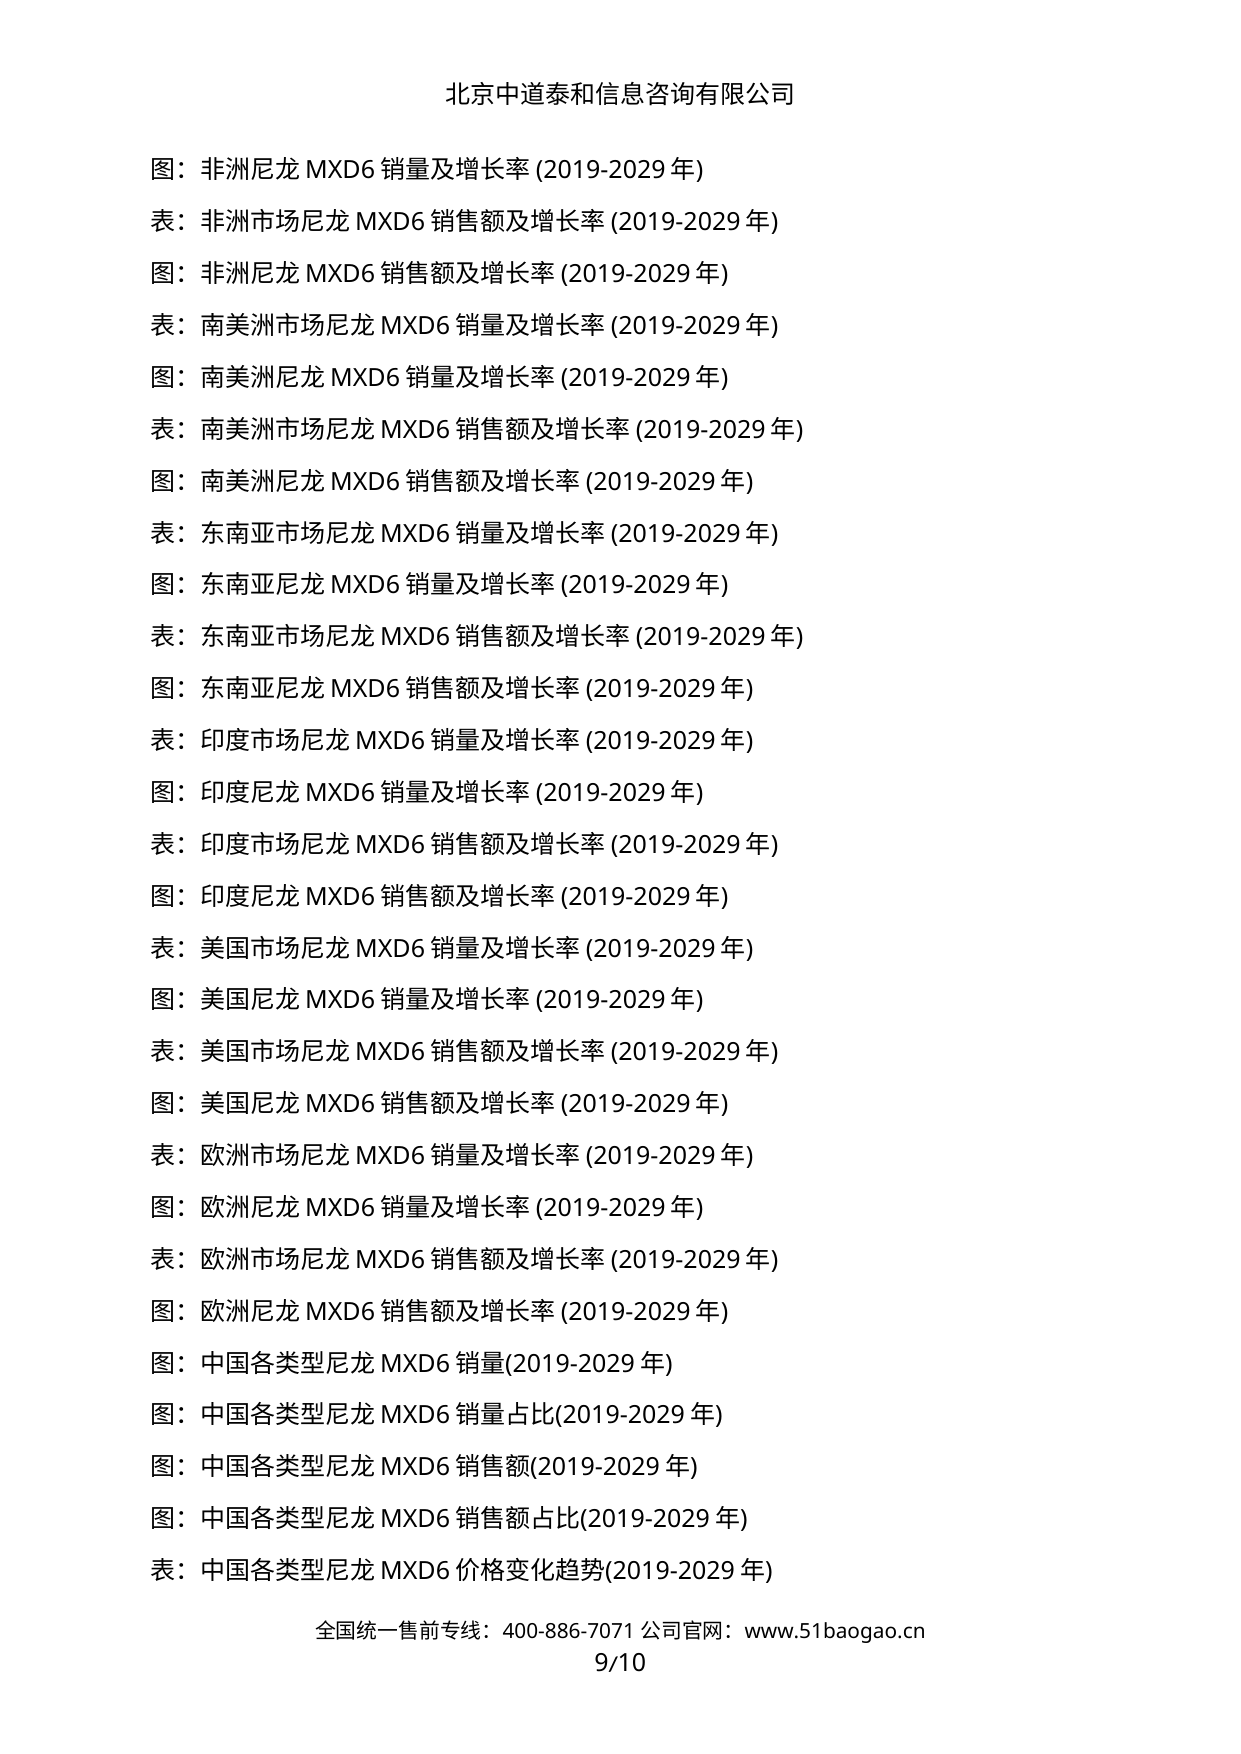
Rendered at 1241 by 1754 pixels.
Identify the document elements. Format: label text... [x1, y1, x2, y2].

text 图：美国尼龙MXD6销售额及增长率 (2019-2029年) [150, 1084, 1090, 1120]
text 图：非洲尼龙MXD6销量及增长率 (2019-2029年) [150, 150, 1090, 186]
text 表：东南亚市场尼龙MXD6销售额及增长率 (2019-2029年) [150, 617, 1090, 653]
text 表：东南亚市场尼龙MXD6销量及增长率 (2019-2029年) [150, 513, 1090, 549]
text 图：欧洲尼龙MXD6销量及增长率 (2019-2029年) [150, 1187, 1090, 1224]
text 图：中国各类型尼龙MXD6销售额占比(2019-2029年) [150, 1499, 1090, 1535]
text 表：美国市场尼龙MXD6销量及增长率 (2019-2029年) [150, 928, 1090, 964]
text 表：印度市场尼龙MXD6销量及增长率 (2019-2029年) [150, 721, 1090, 757]
text 图：欧洲尼龙MXD6销售额及增长率 (2019-2029年) [150, 1291, 1090, 1327]
text 表：印度市场尼龙MXD6销售额及增长率 (2019-2029年) [150, 824, 1090, 861]
text 图：中国各类型尼龙MXD6销量(2019-2029年) [150, 1343, 1090, 1379]
text 图：中国各类型尼龙MXD6销量占比(2019-2029年) [150, 1395, 1090, 1431]
text 图：南美洲尼龙MXD6销量及增长率 (2019-2029年) [150, 357, 1090, 394]
text 图：中国各类型尼龙MXD6销售额(2019-2029年) [150, 1447, 1090, 1483]
text 图：非洲尼龙MXD6销售额及增长率 (2019-2029年) [150, 254, 1090, 290]
text 图：印度尼龙MXD6销量及增长率 (2019-2029年) [150, 772, 1090, 809]
text 图：南美洲尼龙MXD6销售额及增长率 (2019-2029年) [150, 461, 1090, 497]
text 表：南美洲市场尼龙MXD6销量及增长率 (2019-2029年) [150, 306, 1090, 342]
text 表：非洲市场尼龙MXD6销售额及增长率 (2019-2029年) [150, 202, 1090, 238]
text 图：印度尼龙MXD6销售额及增长率 (2019-2029年) [150, 876, 1090, 912]
text 表：美国市场尼龙MXD6销售额及增长率 (2019-2029年) [150, 1032, 1090, 1068]
text 表：南美洲市场尼龙MXD6销售额及增长率 (2019-2029年) [150, 409, 1090, 446]
text 图：东南亚尼龙MXD6销量及增长率 (2019-2029年) [150, 565, 1090, 601]
text 表：欧洲市场尼龙MXD6销量及增长率 (2019-2029年) [150, 1136, 1090, 1172]
text 表：中国各类型尼龙MXD6价格变化趋势(2019-2029年) [150, 1551, 1090, 1587]
text 图：美国尼龙MXD6销量及增长率 (2019-2029年) [150, 980, 1090, 1016]
text 表：欧洲市场尼龙MXD6销售额及增长率 (2019-2029年) [150, 1239, 1090, 1276]
text 图：东南亚尼龙MXD6销售额及增长率 (2019-2029年) [150, 669, 1090, 705]
